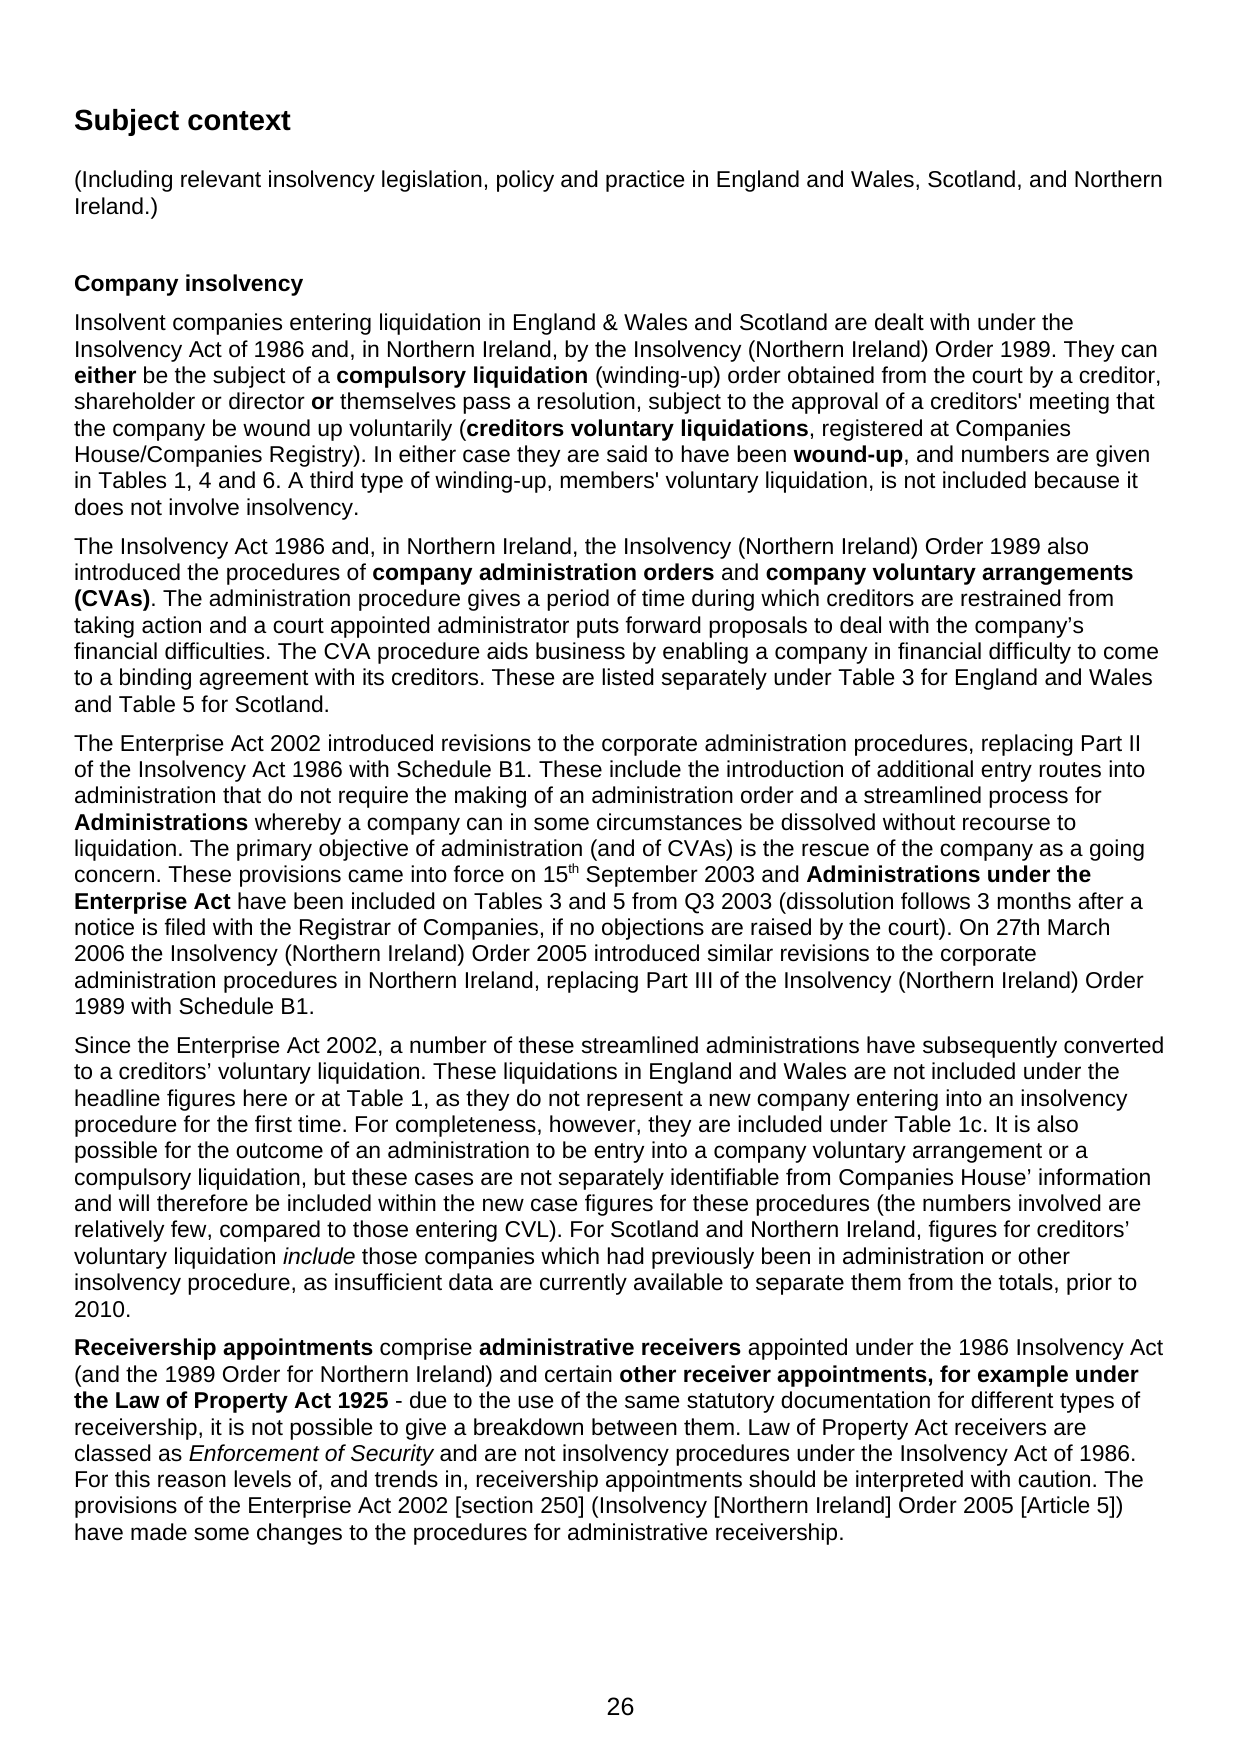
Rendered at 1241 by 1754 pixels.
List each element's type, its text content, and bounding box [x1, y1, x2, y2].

text Company insolvency [74, 270, 1167, 297]
text The Insolvency Act 1986 and, in Northern Ireland, the Insolvency (Northern Ireland) Order 1989 also introduced the procedures of company administration orders and company voluntary arrangements (CVAs). The administration procedure gives a period of time during which creditors are restrained from taking action and a court appointed administrator puts forward proposals to deal with the company’s financial difficulties. The CVA procedure aids business by enabling a company in financial difficulty to come to a binding agreement with its creditors. These are listed separately under Table 3 for England and Wales and Table 5 for Scotland. [74, 533, 1167, 717]
text Insolvent companies entering liquidation in England & Wales and Scotland are dealt with under the Insolvency Act of 1986 and, in Northern Ireland, by the Insolvency (Northern Ireland) Order 1989. They can either be the subject of a compulsory liquidation (winding-up) order obtained from the court by a creditor, shareholder or director or themselves pass a resolution, subject to the approval of a creditors' meeting that the company be wound up voluntarily (creditors voluntary liquidations, registered at Companies House/Companies Registry). In either case they are said to have been wound-up, and numbers are given in Tables 1, 4 and 6. A third type of winding-up, members' voluntary liquidation, is not included because it does not involve insolvency. [74, 309, 1167, 520]
text Subject context [74, 103, 1167, 136]
text (Including relevant insolvency legislation, policy and practice in England and Wales, Scotland, and Northern Ireland.) [74, 166, 1167, 219]
text Receivership appointments comprise administrative receivers appointed under the 1986 Insolvency Act (and the 1989 Order for Northern Ireland) and certain other receiver appointments, for example under the Law of Property Act 1925 - due to the use of the same statutory documentation for different types of receivership, it is not possible to give a breakdown between them. Law of Property Act receivers are classed as Enforcement of Security and are not insolvency procedures under the Insolvency Act of 1986. For this reason levels of, and trends in, receivership appointments should be interpreted with caution. The provisions of the Enterprise Act 2002 [section 250] (Insolvency [Northern Ireland] Order 2005 [Article 5]) have made some changes to the procedures for administrative receivership. [74, 1334, 1167, 1545]
text The Enterprise Act 2002 introduced revisions to the corporate administration procedures, replacing Part II of the Insolvency Act 1986 with Schedule B1. These include the introduction of additional entry routes into administration that do not require the making of an administration order and a streamlined process for Administrations whereby a company can in some circumstances be dissolved without recourse to liquidation. The primary objective of administration (and of CVAs) is the rescue of the company as a going concern. These provisions came into force on 15th September 2003 and Administrations under the Enterprise Act have been included on Tables 3 and 5 from Q3 2003 (dissolution follows 3 months after a notice is filed with the Registrar of Companies, if no objections are raised by the court). On 27th March 2006 the Insolvency (Northern Ireland) Order 2005 introduced similar revisions to the corporate administration procedures in Northern Ireland, replacing Part III of the Insolvency (Northern Ireland) Order 1989 with Schedule B1. [74, 729, 1167, 1019]
text Since the Enterprise Act 2002, a number of these streamlined administrations have subsequently converted to a creditors’ voluntary liquidation. These liquidations in England and Wales are not included under the headline figures here or at Table 1, as they do not represent a new company entering into an insolvency procedure for the first time. For completeness, however, they are included under Table 1c. It is also possible for the outcome of an administration to be entry into a company voluntary arrangement or a compulsory liquidation, but these cases are not separately identifiable from Companies House’ information and will therefore be included within the new case figures for these procedures (the numbers involved are relatively few, compared to those entering CVL). For Scotland and Northern Ireland, figures for creditors’ voluntary liquidation include those companies which had previously been in administration or other insolvency procedure, as insufficient data are currently available to separate them from the totals, prior to 2010. [74, 1032, 1167, 1322]
